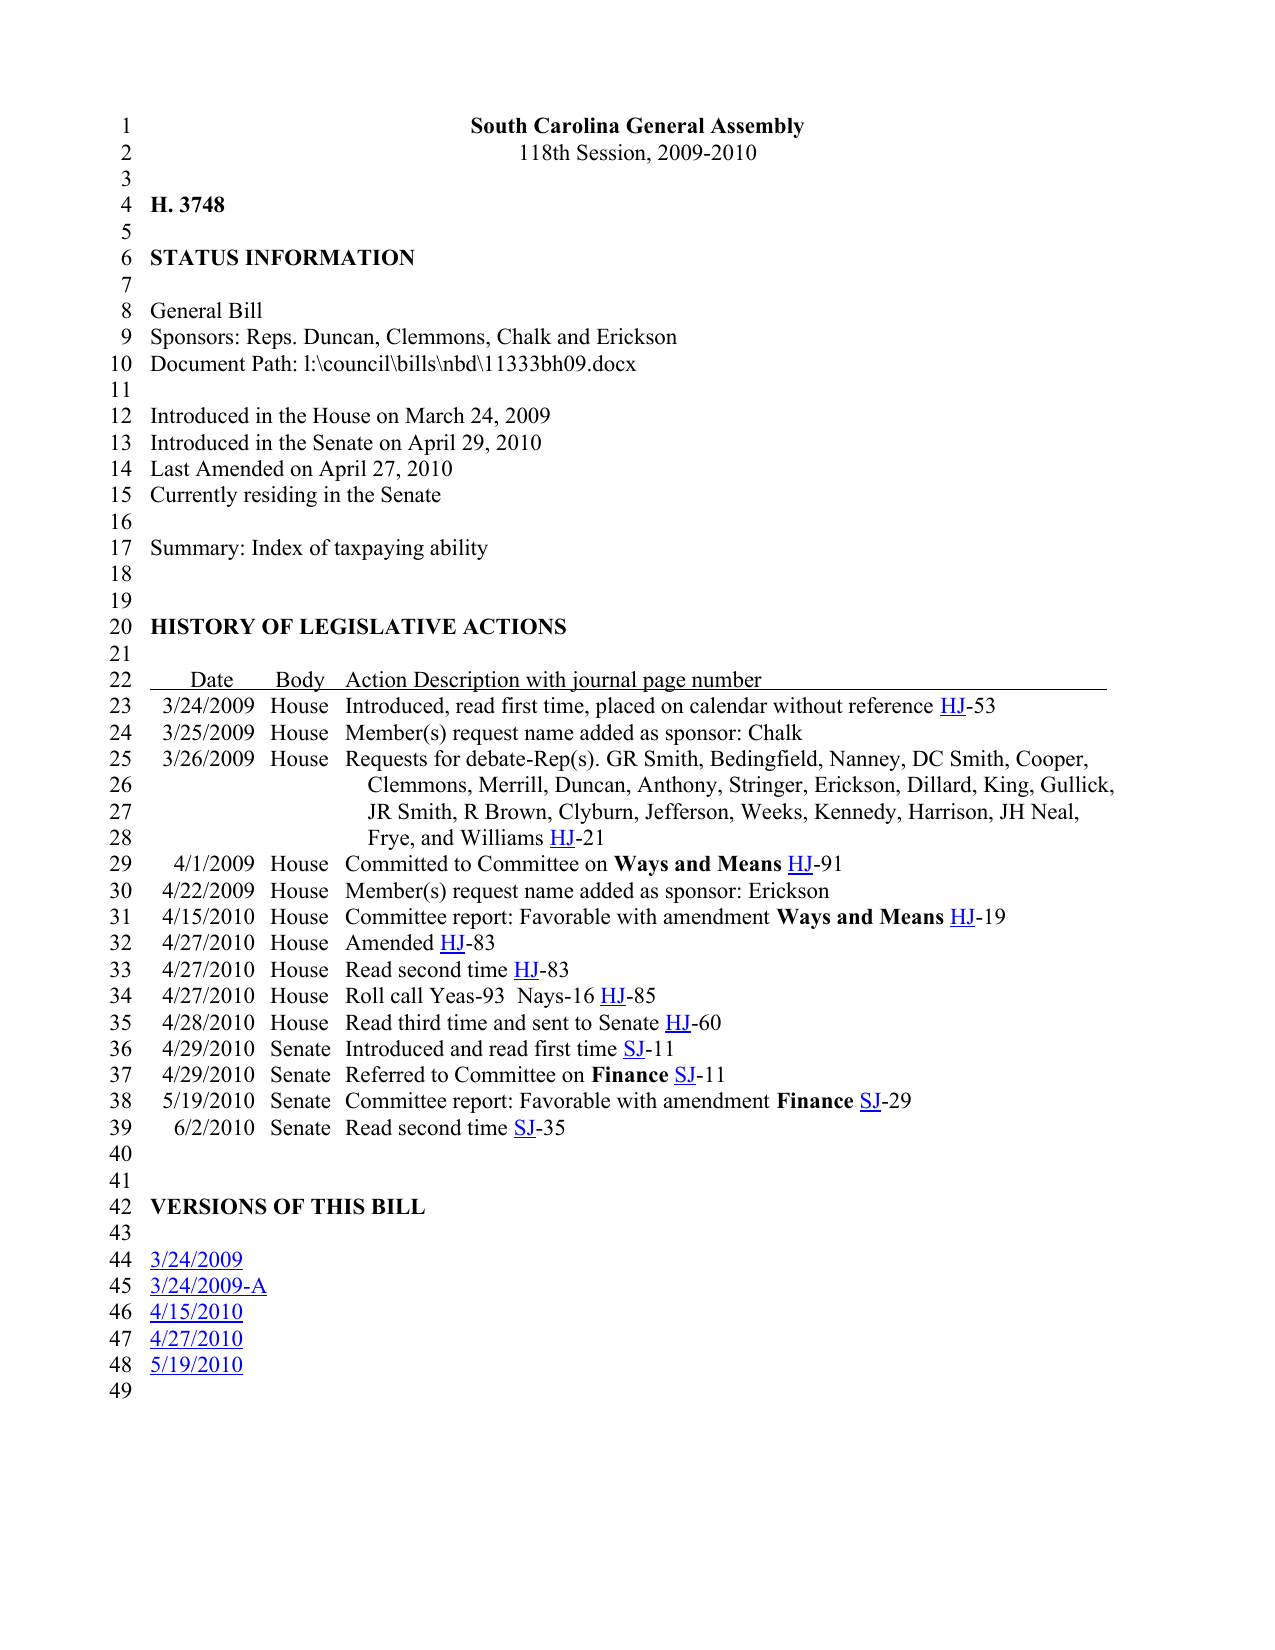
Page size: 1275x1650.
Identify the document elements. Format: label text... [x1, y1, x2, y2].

text 3/24/2009 [150, 1246, 1125, 1272]
text 118th Session, 2009-2010 [150, 139, 1125, 165]
text General Bill [150, 297, 1125, 323]
text Date Body Action Description with journal page number [150, 666, 1125, 692]
text Sponsors: Reps. Duncan, Clemmons, Chalk and Erickson [150, 323, 1125, 350]
text 4/22/2009 House Member(s) request name added as sponsor: Erickson [150, 877, 1125, 903]
text 3/25/2009 House Member(s) request name added as sponsor: Chalk [150, 719, 1125, 745]
text 4/27/2010 House Amended HJ-83 [150, 929, 1125, 956]
text 3/26/2009 House Requests for debate-Rep(s). GR Smith, Bedingfield, Nanney, DC Smith, Cooper, Clemmons, Merrill, Duncan, Anthony, Stringer, Erickson, Dillard, King, Gullick, JR Smith, R Brown, Clyburn, Jefferson, Weeks, Kennedy, Harrison, JH Neal, Frye, and Williams HJ-21 [150, 745, 1125, 850]
text 4/1/2009 House Committed to Committee on Ways and Means HJ-91 [150, 850, 1125, 877]
text 5/19/2010 Senate Committee report: Favorable with amendment Finance SJ-29 [150, 1088, 1125, 1114]
text Introduced in the House on March 24, 2009 [150, 402, 1125, 429]
text STATUS INFORMATION [150, 244, 1125, 271]
text Currently residing in the Senate [150, 481, 1125, 508]
text H. 3748 [150, 192, 1125, 218]
text 3/24/2009 House Introduced, read first time, placed on calendar without reference HJ-53 [150, 692, 1125, 719]
text Document Path: l:\council\bills\nbd\11333bh09.docx [150, 350, 1125, 376]
text 4/27/2010 House Read second time HJ-83 [150, 956, 1125, 982]
text Introduced in the Senate on April 29, 2010 [150, 429, 1125, 455]
text Summary: Index of taxpaying ability [150, 534, 1125, 561]
text HISTORY OF LEGISLATIVE ACTIONS [150, 613, 1125, 639]
text 4/27/2010 House Roll call Yeas-93 Nays-16 HJ-85 [150, 982, 1125, 1008]
text 4/15/2010 House Committee report: Favorable with amendment Ways and Means HJ-19 [150, 903, 1125, 929]
text 4/29/2010 Senate Introduced and read first time SJ-11 [150, 1035, 1125, 1061]
text 4/15/2010 [150, 1298, 1125, 1325]
text South Carolina General Assembly [150, 112, 1125, 139]
text 5/19/2010 [150, 1351, 1125, 1377]
text 4/27/2010 [150, 1325, 1125, 1351]
text 4/29/2010 Senate Referred to Committee on Finance SJ-11 [150, 1061, 1125, 1088]
text Last Amended on April 27, 2010 [150, 455, 1125, 481]
text 3/24/2009-A [150, 1272, 1125, 1298]
text 6/2/2010 Senate Read second time SJ-35 [150, 1114, 1125, 1140]
text VERSIONS OF THIS BILL [150, 1193, 1125, 1219]
text 4/28/2010 House Read third time and sent to Senate HJ-60 [150, 1008, 1125, 1035]
